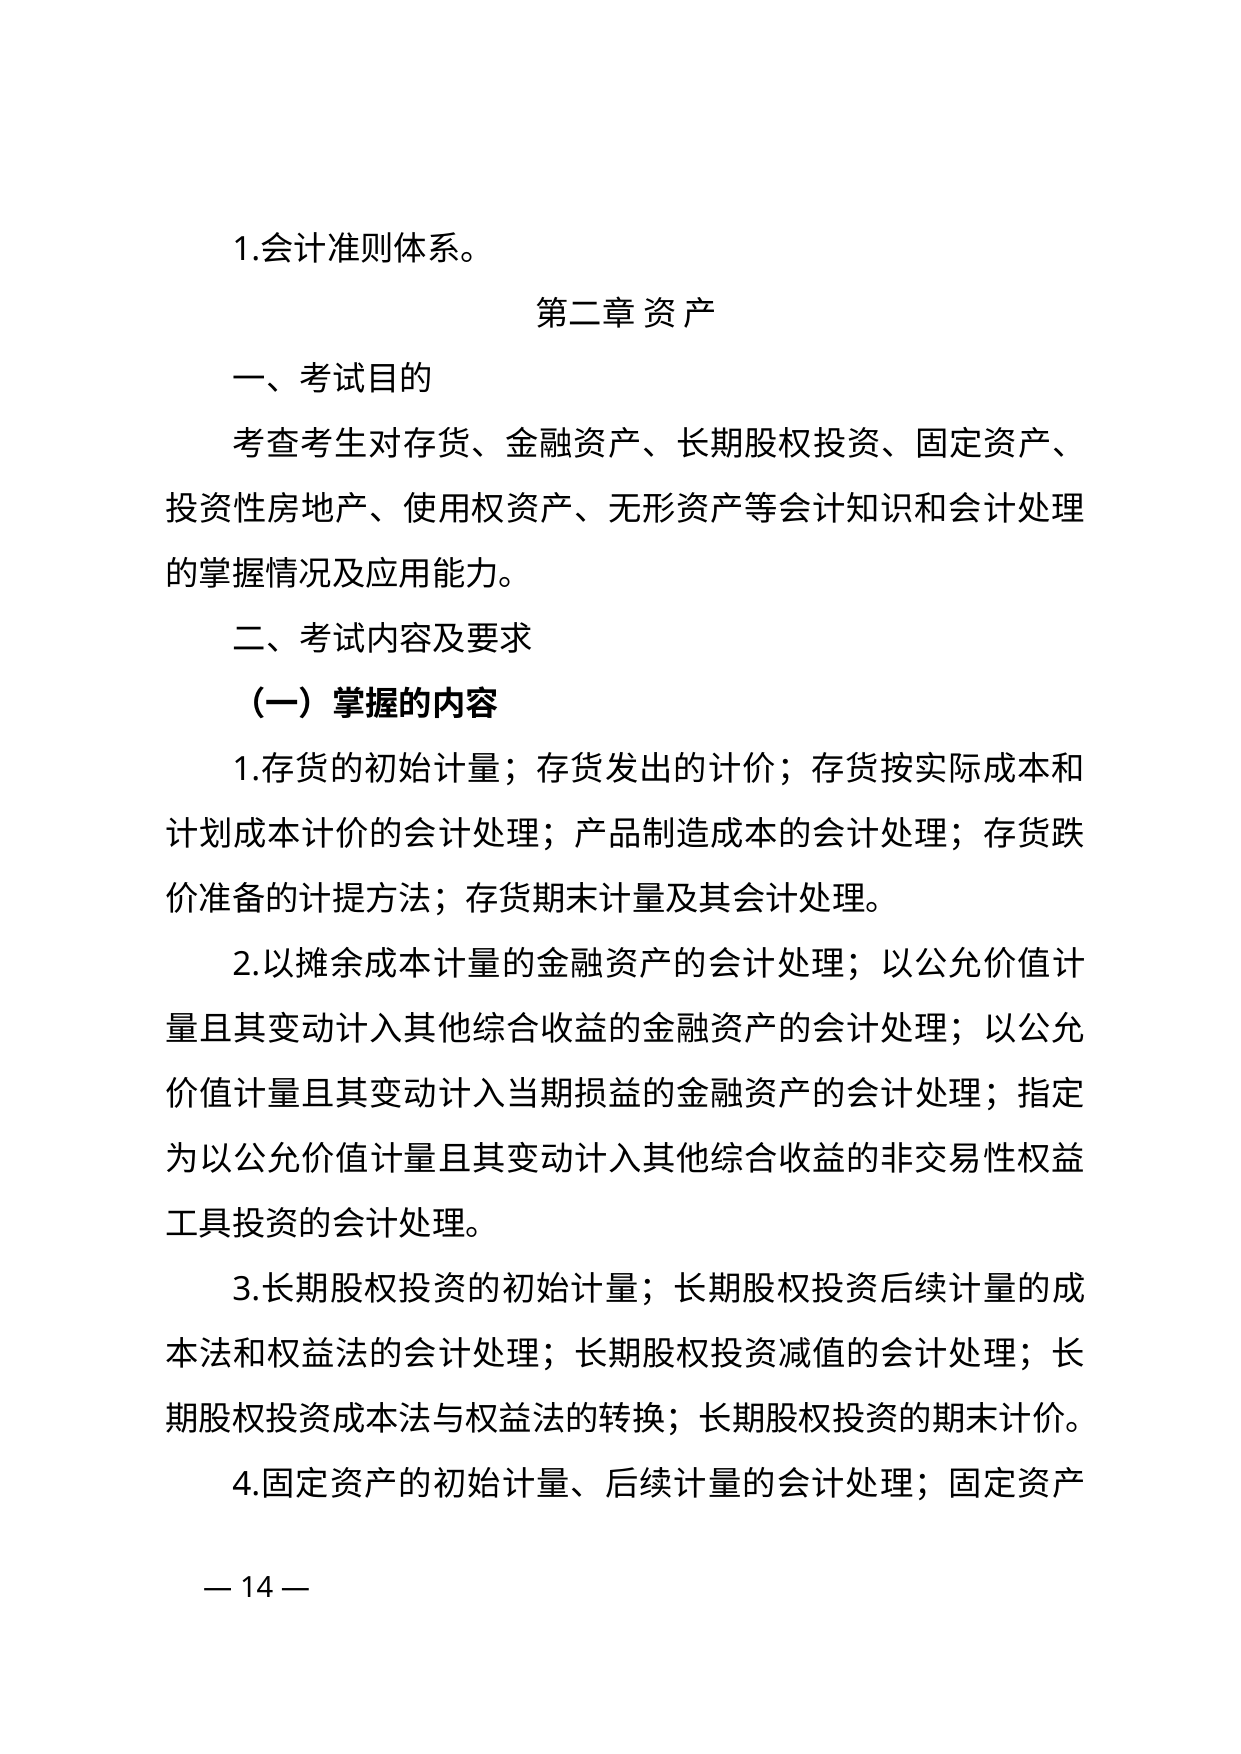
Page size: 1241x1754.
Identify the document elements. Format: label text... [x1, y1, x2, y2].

text 二、考试内容及要求 [165, 604, 1087, 669]
text 考查考生对存货、金融资产、长期股权投资、固定资产、投资性房地产、使用权资产、无形资产等会计知识和会计处理的掌握情况及应用能力。 [165, 409, 1087, 604]
text 3.长期股权投资的初始计量；长期股权投资后续计量的成本法和权益法的会计处理；长期股权投资减值的会计处理；长期股权投资成本法与权益法的转换；长期股权投资的期末计价。 [165, 1254, 1087, 1449]
text 1.存货的初始计量；存货发出的计价；存货按实际成本和计划成本计价的会计处理；产品制造成本的会计处理；存货跌价准备的计提方法；存货期末计量及其会计处理。 [165, 734, 1087, 929]
text 第二章 资 产 [165, 279, 1087, 344]
text 1.会计准则体系。 [165, 214, 1087, 279]
text 2.以摊余成本计量的金融资产的会计处理；以公允价值计量且其变动计入其他综合收益的金融资产的会计处理；以公允价值计量且其变动计入当期损益的金融资产的会计处理；指定为以公允价值计量且其变动计入其他综合收益的非交易性权益工具投资的会计处理。 [165, 929, 1087, 1254]
text 一、考试目的 [165, 344, 1087, 409]
text （一）掌握的内容 [165, 669, 1087, 734]
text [165, 1449, 1087, 1514]
